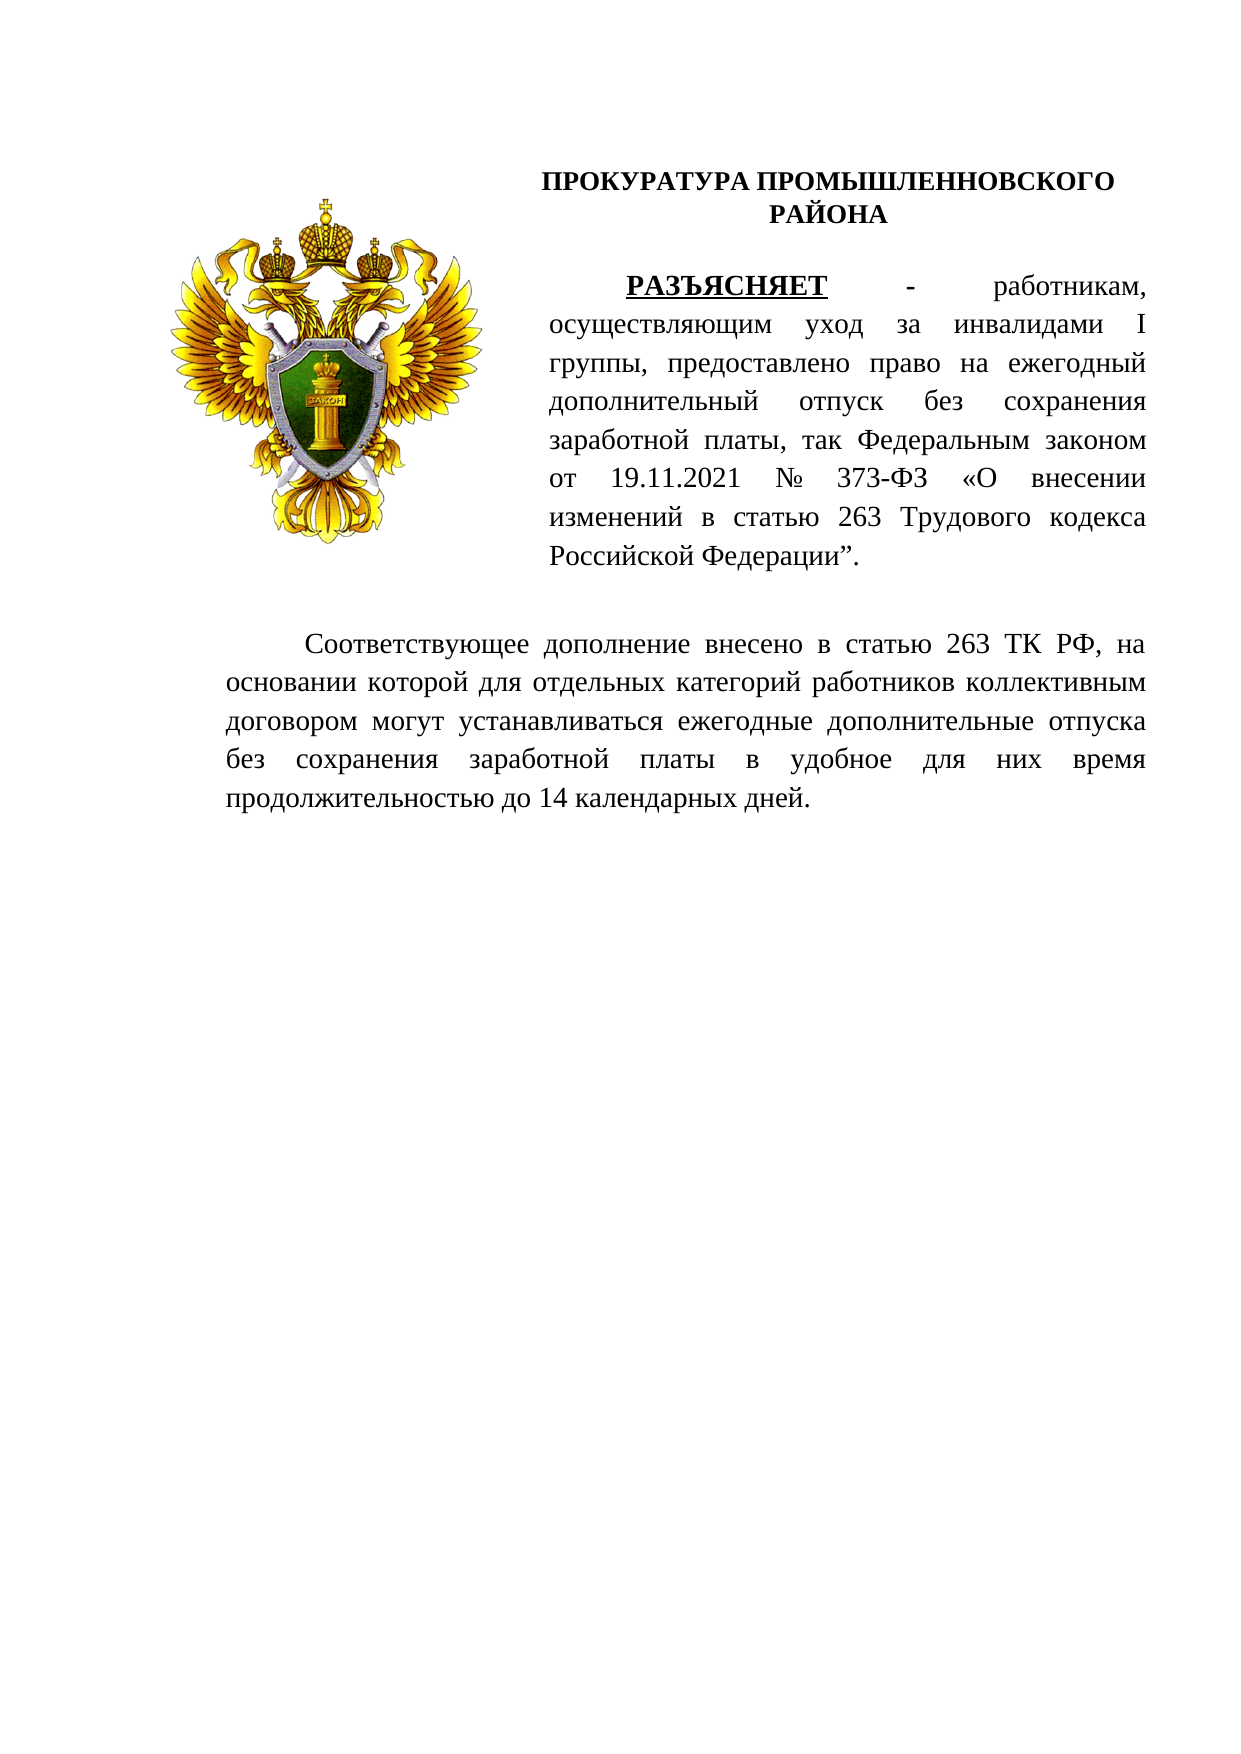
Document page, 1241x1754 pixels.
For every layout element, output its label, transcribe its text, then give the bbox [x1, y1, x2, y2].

text Соответствующее дополнение внесено в статью 263 ТК РФ, на основании которой для отдельных категорий работников коллективным договором могут устанавливаться ежегодные дополнительные отпуска без сохранения заработной платы в удобное для них время продолжительностью до 14 календарных дней. [226, 626, 1147, 813]
picture [167, 190, 487, 552]
text ПРОКУРАТУРА ПРОМЫШЛЕННОВСКОГО РАЙОНА [177, 165, 1152, 229]
text РАЗЪЯСНЯЕТ - работникам, осуществляющим уход за инвалидами I группы, предоставлено право на ежегодный дополнительный отпуск без сохранения заработной платы, так Федеральным законом от 19.11.2021 № 373-ФЗ «О внесении изменений в статью 263 Трудового кодекса Российской Федерации”. [221, 268, 1147, 571]
